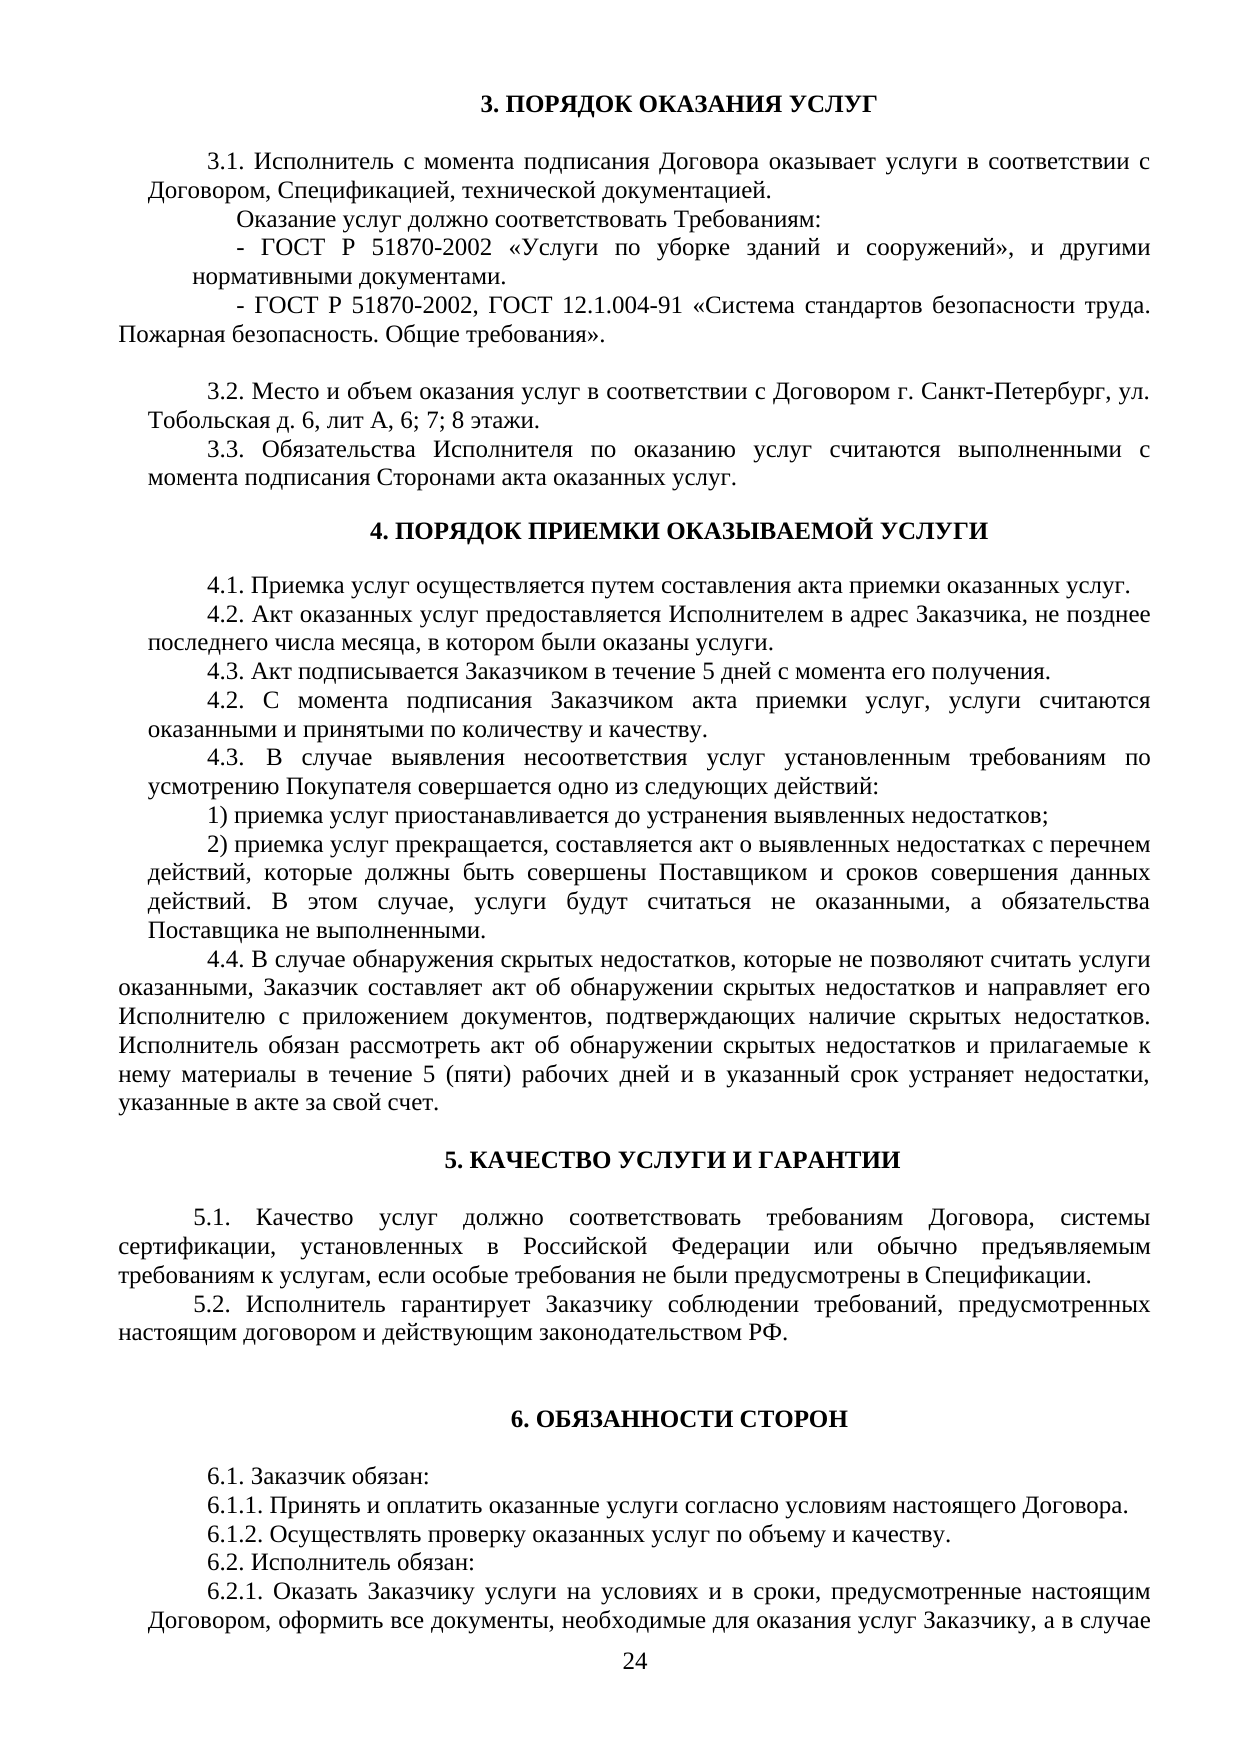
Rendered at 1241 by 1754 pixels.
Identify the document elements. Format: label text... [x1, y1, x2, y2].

text 6.1. Заказчик обязан: [148, 1461, 1152, 1490]
text 2) приемка услуг прекращается, составляется акт о выявленных недостатках с перечнем действий, которые должны быть совершены Поставщиком и сроков совершения данных действий. В этом случае, услуги будут считаться не оказанными, а обязательства Поставщика не выполненными. [148, 829, 1152, 944]
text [148, 1576, 1152, 1634]
text 4.1. Приемка услуг осуществляется путем составления акта приемки оказанных услуг. [148, 570, 1152, 599]
text 3.1. Исполнитель с момента подписания Договора оказывает услуги в соответствии с Договором, Спецификацией, технической документацией. [148, 146, 1152, 204]
text 4.2. Акт оказанных услуг предоставляется Исполнителем в адрес Заказчика, не позднее последнего числа месяца, в котором были оказаны услуги. [148, 599, 1152, 656]
text 6.2. Исполнитель обязан: [148, 1547, 1152, 1576]
text 3.3. Обязательства Исполнителя по оказанию услуг считаются выполненными с момента подписания Сторонами акта оказанных услуг. [148, 434, 1152, 491]
text 6. ОБЯЗАННОСТИ СТОРОН [148, 1404, 1152, 1432]
text 4. ПОРЯДОК ПРИЕМКИ ОКАЗЫВАЕМОЙ УСЛУГИ [148, 516, 1152, 545]
text 4.3. В случае выявления несоответствия услуг установленным требованиям по усмотрению Покупателя совершается одно из следующих действий: [148, 742, 1152, 800]
text 6.1.2. Осуществлять проверку оказанных услуг по объему и качеству. [148, 1519, 1152, 1547]
text - ГОСТ Р 51870-2002, ГОСТ 12.1.004-91 «Система стандартов безопасности труда. Пожарная безопасность. Общие требования». [118, 290, 1152, 347]
text 4.2. С момента подписания Заказчиком акта приемки услуг, услуги считаются оказанными и принятыми по количеству и качеству. [148, 685, 1152, 742]
text 4.4. В случае обнаружения скрытых недостатков, которые не позволяют считать услуги оказанными, Заказчик составляет акт об обнаружении скрытых недостатков и направляет его Исполнителю с приложением документов, подтверждающих наличие скрытых недостатков. Исполнитель обязан рассмотреть акт об обнаружении скрытых недостатков и прилагаемые к нему материалы в течение 5 (пяти) рабочих дней и в указанный срок устраняет недостатки, указанные в акте за свой счет. [118, 944, 1152, 1116]
text - ГОСТ Р 51870-2002 «Услуги по уборке зданий и сооружений», и другими нормативными документами. [192, 232, 1152, 290]
text 5.1. Качество услуг должно соответствовать требованиям Договора, системы сертификации, установленных в Российской Федерации или обычно предъявляемым требованиям к услугам, если особые требования не были предусмотрены в Спецификации. [118, 1202, 1152, 1289]
text 4.3. Акт подписывается Заказчиком в течение 5 дней с момента его получения. [148, 656, 1152, 685]
text 3. ПОРЯДОК ОКАЗАНИЯ УСЛУГ [148, 89, 1152, 117]
text 5.2. Исполнитель гарантирует Заказчику соблюдении требований, предусмотренных настоящим договором и действующим законодательством РФ. [118, 1289, 1152, 1346]
text 6.1.1. Принять и оплатить оказанные услуги согласно условиям настоящего Договора. [148, 1490, 1152, 1519]
text 5. КАЧЕСТВО УСЛУГИ И ГАРАНТИИ [118, 1145, 1152, 1174]
text 3.2. Место и объем оказания услуг в соответствии с Договором г. Санкт-Петербург, ул. Тобольская д. 6, лит А, 6; 7; 8 этажи. [148, 376, 1152, 434]
text Оказание услуг должно соответствовать Требованиям: [192, 204, 1152, 232]
text 1) приемка услуг приостанавливается до устранения выявленных недостатков; [148, 800, 1152, 829]
